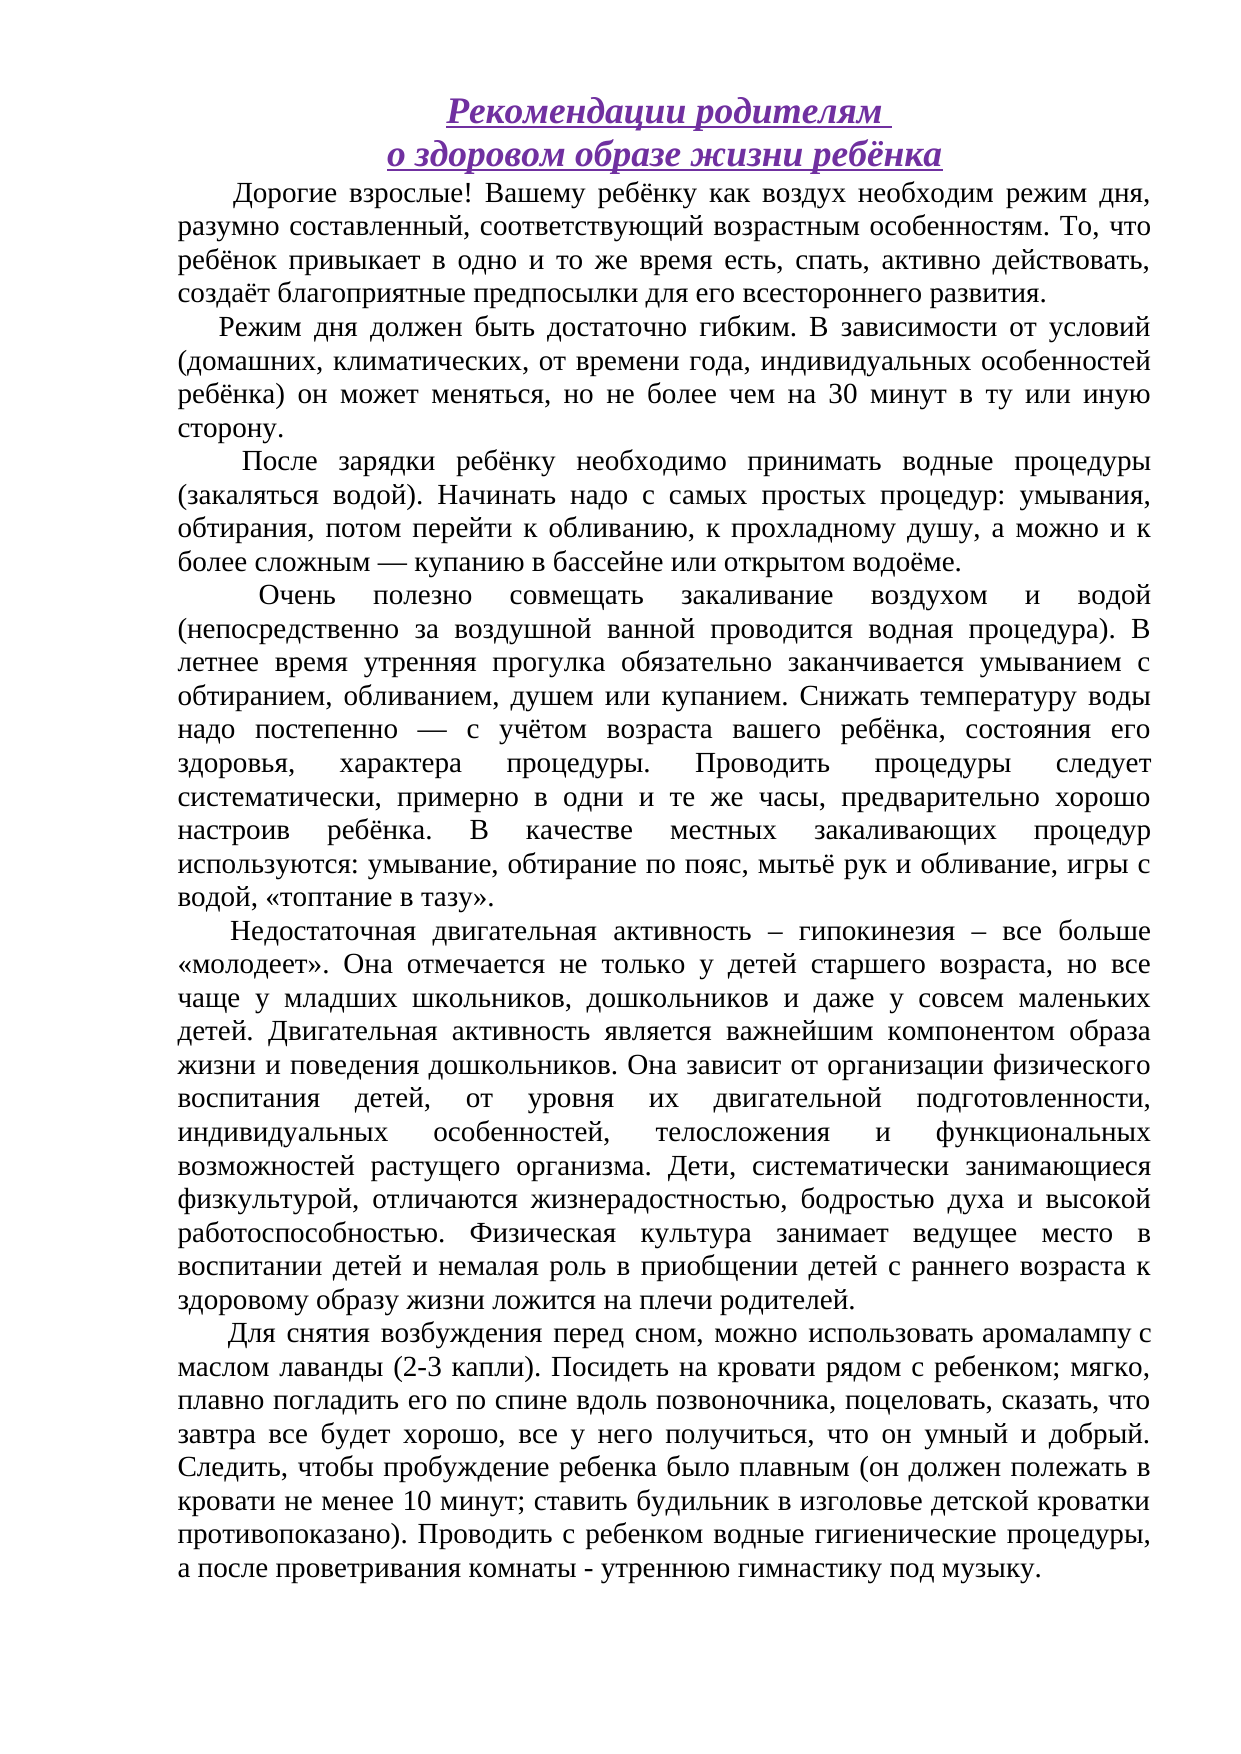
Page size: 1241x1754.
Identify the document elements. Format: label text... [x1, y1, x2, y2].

text После зарядки ребёнку необходимо принимать водные процедуры (закаляться водой). Начинать надо с самых простых процедур: умывания, обтирания, потом перейти к обливанию, к прохладному душу, а можно и к более сложным — купанию в бассейне или открытом водоёме. [177, 443, 1152, 577]
text Дорогие взрослые! Вашему ребёнку как воздух необходим режим дня, разумно составленный, соответствующий возрастным особенностям. То, что ребёнок привыкает в одно и то же время есть, спать, активно действовать, создаёт благоприятные предпосылки для его всестороннего развития. [177, 175, 1152, 309]
text Очень полезно совмещать закаливание воздухом и водой (непосредственно за воздушной ванной проводится водная процедура). В летнее время утренняя прогулка обязательно заканчивается умыванием с обтиранием, обливанием, душем или купанием. Снижать температуру воды надо постепенно — с учётом возраста вашего ребёнка, состояния его здоровья, характера процедуры. Проводить процедуры следует систематически, примерно в одни и те же часы, предварительно хорошо настроив ребёнка. В качестве местных закаливающих процедур используются: умывание, обтирание по пояс, мытьё рук и обливание, игры с водой, «топтание в тазу». [177, 577, 1152, 913]
text Рекомендации родителям [177, 89, 1152, 132]
text Для снятия возбуждения перед сном, можно использовать аромалампу с маслом лаванды (2-3 капли). Посидеть на кровати рядом с ребенком; мягко, плавно погладить его по спине вдоль позвоночника, поцеловать, сказать, что завтра все будет хорошо, все у него получиться, что он умный и добрый. Следить, чтобы пробуждение ребенка было плавным (он должен полежать в кровати не менее 10 минут; ставить будильник в изголовье детской кроватки противопоказано). Проводить с ребенком водные гигиенические процедуры, а после проветривания комнаты - утреннюю гимнастику под музыку. [177, 1315, 1152, 1584]
text Недостаточная двигательная активность – гипокинезия – все больше «молодеет». Она отмечается не только у детей старшего возраста, но все чаще у младших школьников, дошкольников и даже у совсем маленьких детей. Двигательная активность является важнейшим компонентом образа жизни и поведения дошкольников. Она зависит от организации физического воспитания детей, от уровня их двигательной подготовленности, индивидуальных особенностей, телосложения и функциональных возможностей растущего организма. Дети, систематически занимающиеся физкультурой, отличаются жизнерадостностью, бодростью духа и высокой работоспособностью. Физическая культура занимает ведущее место в воспитании детей и немалая роль в приобщении детей с раннего возраста к здоровому образу жизни ложится на плечи родителей. [177, 913, 1152, 1315]
text о здоровом образе жизни ребёнка [177, 132, 1152, 175]
text Режим дня должен быть достаточно гибким. В зависимости от условий (домашних, климатических, от времени года, индивидуальных особенностей ребёнка) он может меняться, но не более чем на 30 минут в ту или иную сторону. [177, 309, 1152, 443]
